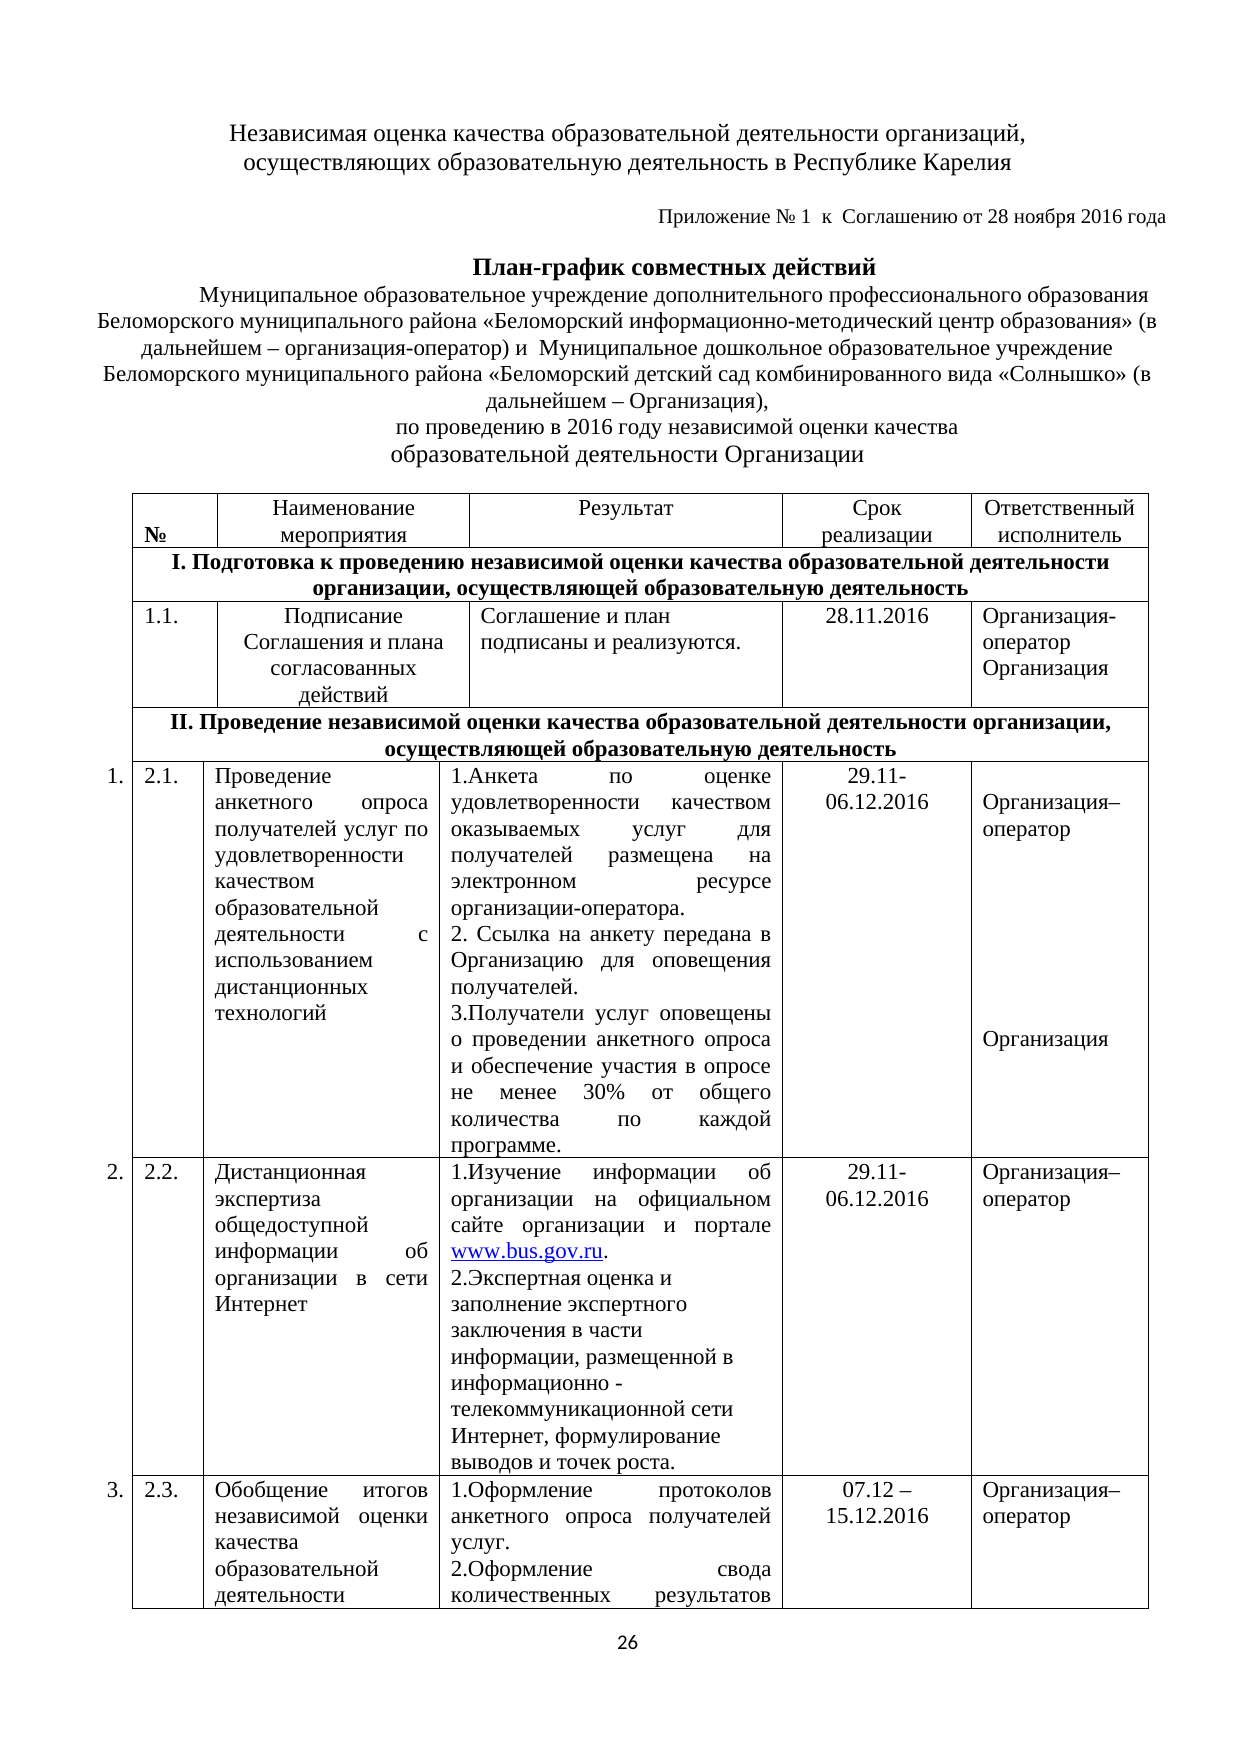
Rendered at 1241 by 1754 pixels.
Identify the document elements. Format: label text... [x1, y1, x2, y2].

table_cell Проведение анкетного опроса получателей услуг по удовлетворенности качеством образовательной деятельности с использованием дистанционных технологий [204, 762, 439, 1157]
text Приложение № 1 к Соглашению от 28 ноября 2016 года [88, 204, 1166, 228]
text Муниципальное образовательное учреждение дополнительного профессионального образования Беломорского муниципального района «Беломорский информационно-методический центр образования» (в дальнейшем – организация-оператор) и Муниципальное дошкольное образовательное учреждение Беломорского муниципального района «Беломорский детский сад комбинированного вида «Солнышко» (в дальнейшем – Организация), [88, 281, 1166, 413]
table_header Результат [470, 494, 782, 547]
table_header Ответственный исполнитель [972, 494, 1148, 547]
table_cell 1.Изучение информации об организации на официальном сайте организации и портале www.bus.gov.ru. 2.Экспертная оценка и заполнение экспертного заключения в части информации, размещенной в информационно -телекоммуникационной сети Интернет, формулирование выводов и точек роста. [440, 1158, 782, 1474]
table_cell I. Подготовка к проведению независимой оценки качества образовательной деятельности организации, осуществляющей образовательную деятельность [133, 548, 1148, 601]
table_cell 1.Анкета по оценке удовлетворенности качеством оказываемых услуг для получателей размещена на электронном ресурсе организации-оператора. 2. Ссылка на анкету передана в Организацию для оповещения получателей. 3.Получатели услуг оповещены о проведении анкетного опроса и обеспечение участия в опросе не менее 30% от общего количества по каждой программе. [440, 762, 782, 1157]
table_cell 07.12 – 15.12.2016 [783, 1476, 971, 1607]
text План-график совместных действий [88, 252, 1166, 281]
table_cell Организация–оператор Организация [972, 762, 1148, 1157]
table_cell 2.2. [133, 1158, 203, 1474]
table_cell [972, 1476, 1148, 1607]
text осуществляющих образовательную деятельность в Республике Карелия [88, 147, 1166, 176]
table_cell Организация-оператор Организация [972, 602, 1148, 707]
table_cell 1.1. [133, 602, 217, 707]
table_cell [204, 1476, 439, 1607]
table_header Срок реализации [783, 494, 971, 547]
table_cell Организация–оператор [972, 1158, 1148, 1474]
text Независимая оценка качества образовательной деятельности организаций, [88, 118, 1166, 147]
table_cell 29.11- 06.12.2016 [783, 762, 971, 1157]
table_cell 28.11.2016 [783, 602, 971, 707]
table_cell 29.11- 06.12.2016 [783, 1158, 971, 1474]
table_header № [133, 494, 217, 547]
table_cell Подписание Соглашения и плана согласованных действий [218, 602, 469, 707]
table_cell II. Проведение независимой оценки качества образовательной деятельности организации, осуществляющей образовательную деятельность [133, 708, 1148, 761]
text образовательной деятельности Организации [88, 439, 1166, 468]
table_cell Соглашение и план подписаны и реализуются. [470, 602, 782, 707]
text по проведению в 2016 году независимой оценки качества [88, 413, 1166, 439]
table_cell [440, 1476, 782, 1607]
table_cell Дистанционная экспертиза общедоступной информации об организации в сети Интернет [204, 1158, 439, 1474]
table_header Наименование мероприятия [218, 494, 469, 547]
table_cell 2.3. [133, 1476, 203, 1607]
table_cell 2.1. [133, 762, 203, 1157]
